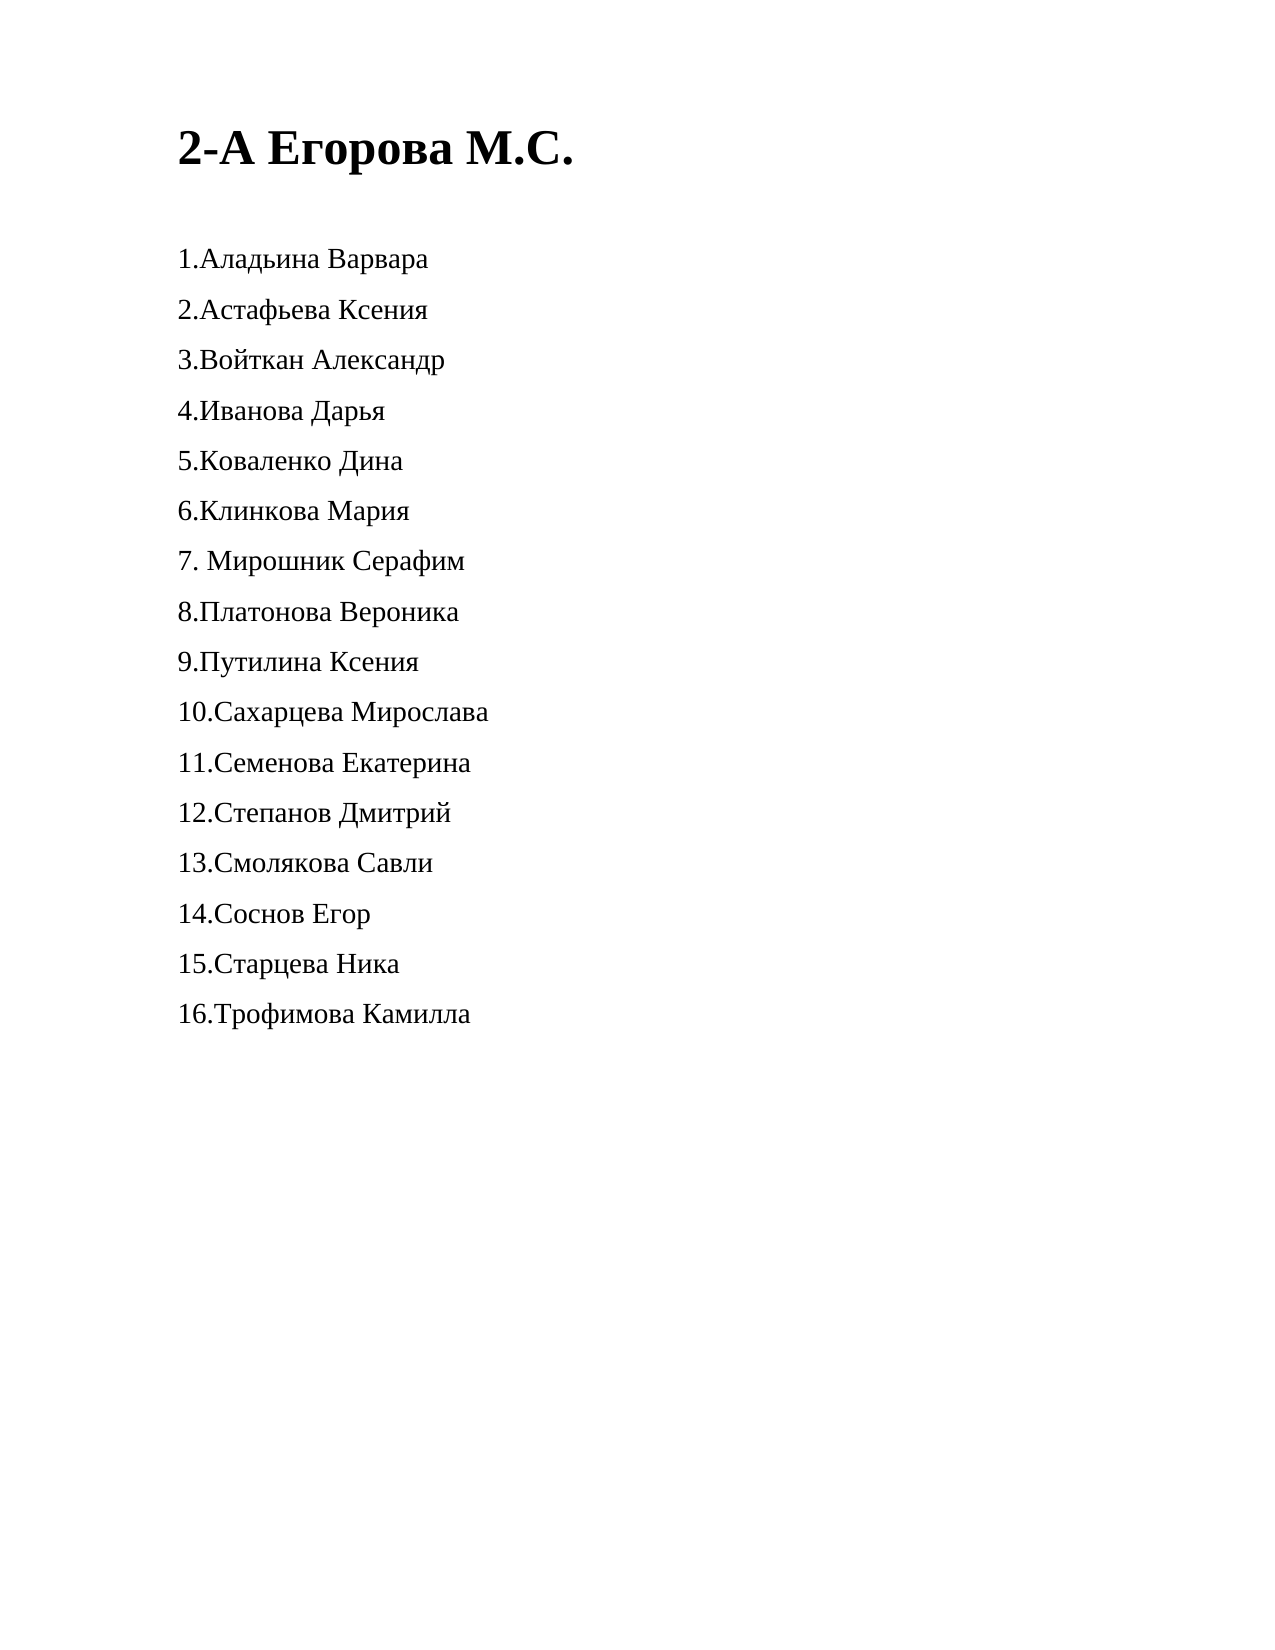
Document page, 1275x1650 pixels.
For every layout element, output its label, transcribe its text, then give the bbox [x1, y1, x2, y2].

text 1.Аладьина Варвара [177, 242, 1186, 275]
text 8.Платонова Вероника [177, 594, 1186, 627]
text 2.Астафьева Ксения [177, 292, 1186, 326]
text 13.Смолякова Савли [177, 845, 1186, 879]
text 7. Мирошник Серафим [177, 543, 1186, 577]
text 10.Сахарцева Мирослава [177, 694, 1186, 728]
text 3.Войткан Александр [177, 342, 1186, 376]
text 15.Старцева Ника [177, 946, 1186, 979]
text 2-А Егорова М.С. [177, 118, 1186, 176]
text 14.Соснов Егор [177, 896, 1186, 929]
text 4.Иванова Дарья [177, 393, 1186, 426]
text 12.Степанов Дмитрий [177, 795, 1186, 829]
text 9.Путилина Ксения [177, 644, 1186, 678]
text 16.Трофимова Камилла [177, 996, 1186, 1030]
text 11.Семенова Екатерина [177, 745, 1186, 778]
text 6.Клинкова Мария [177, 493, 1186, 527]
text 5.Коваленко Дина [177, 443, 1186, 476]
